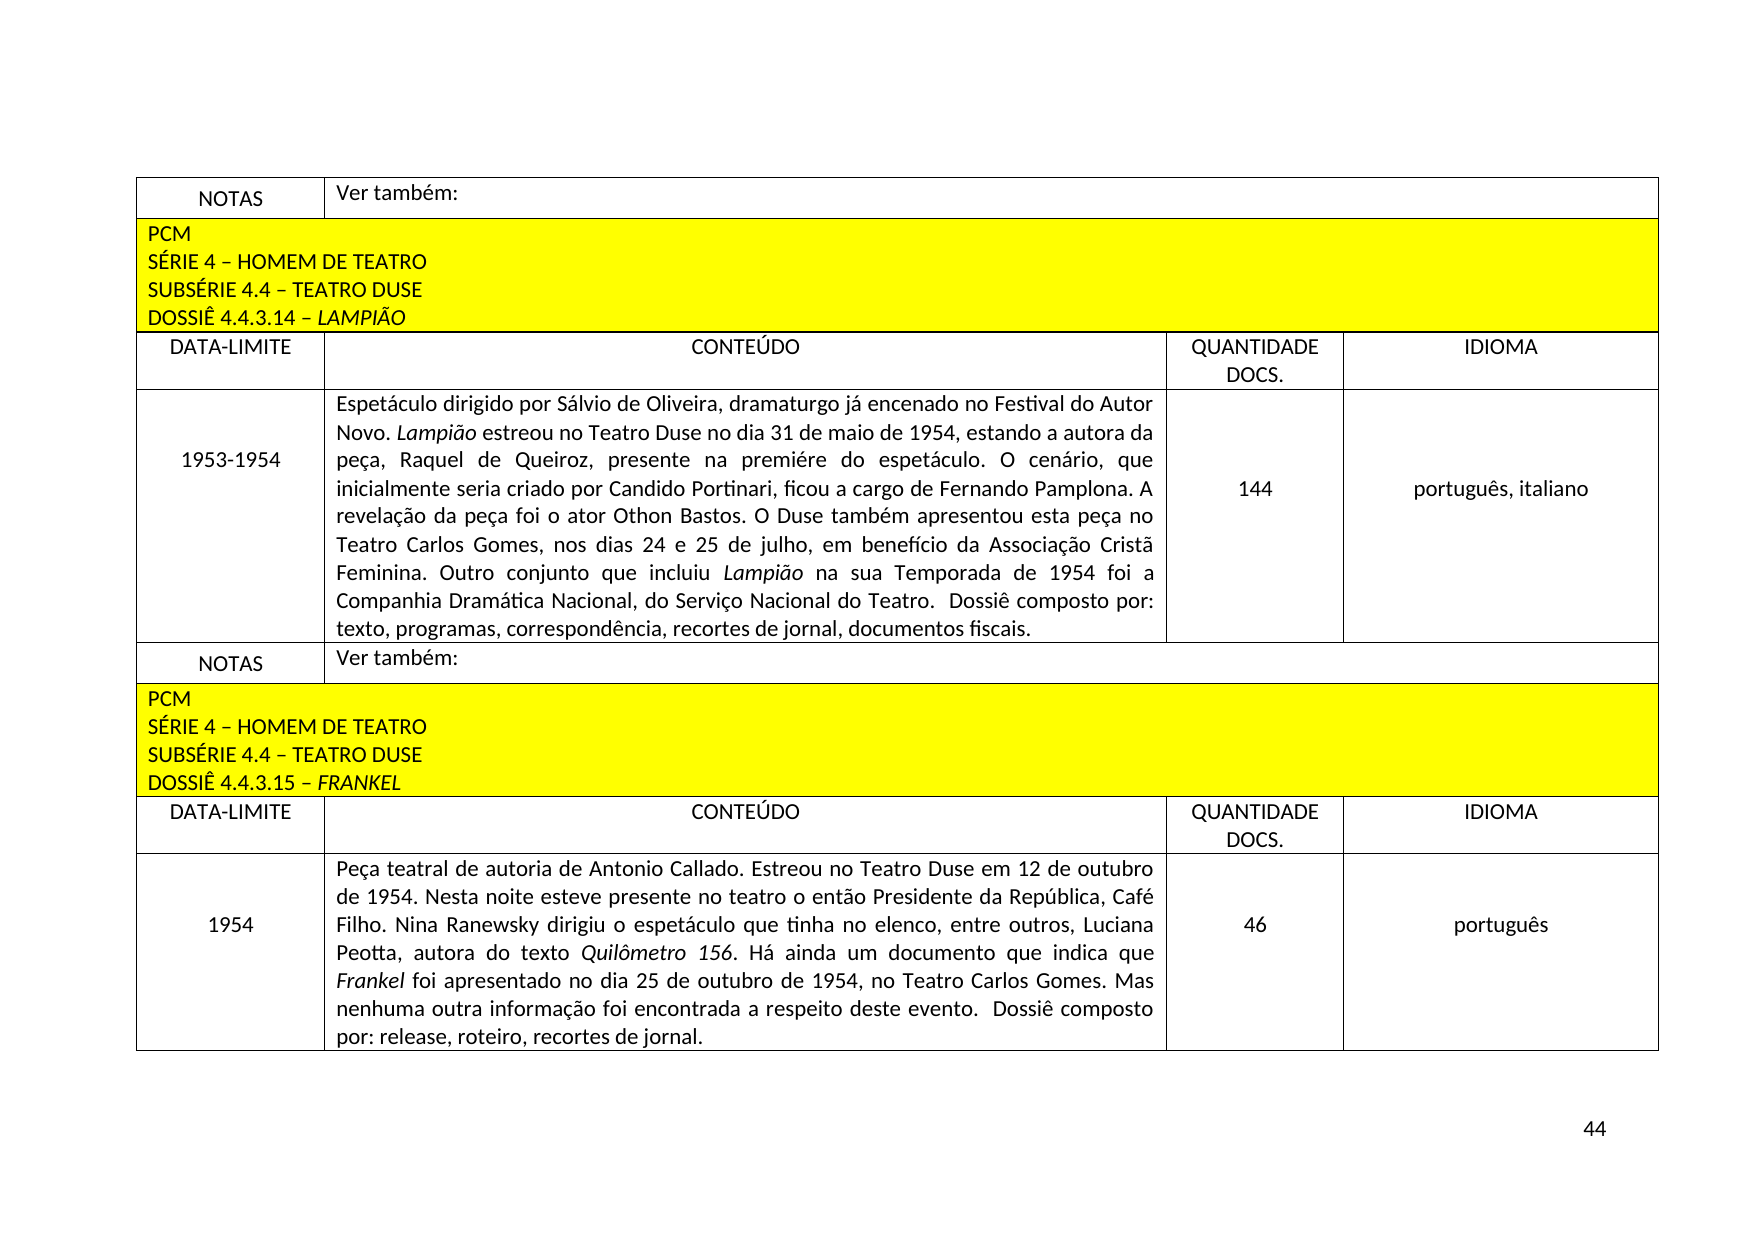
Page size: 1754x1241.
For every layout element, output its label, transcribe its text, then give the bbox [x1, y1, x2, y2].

table_cell 1953-1954 [137, 390, 324, 642]
table_cell português, italiano [1344, 390, 1658, 642]
table_cell NOTAS [137, 643, 324, 683]
table_cell PCM SÉRIE 4 – HOMEM DE TEATRO SUBSÉRIE 4.4 – TEATRO DUSE DOSSIÊ 4.4.3.15 – FRANKEL [137, 684, 1658, 796]
table_cell IDIOMA [1344, 797, 1658, 853]
table_cell Espetáculo dirigido por Sálvio de Oliveira, dramaturgo já encenado no Festival do Autor Novo. Lampião estreou no Teatro Duse no dia 31 de maio de 1954, estando a autora da peça, Raquel de Queiroz, presente na premiére do espetáculo. O cenário, que inicialmente seria criado por Candido Portinari, ficou a cargo de Fernando Pamplona. A revelação da peça foi o ator Othon Bastos. O Duse também apresentou esta peça no Teatro Carlos Gomes, nos dias 24 e 25 de julho, em benefício da Associação Cristã Feminina. Outro conjunto que incluiu Lampião na sua Temporada de 1954 foi a Companhia Dramática Nacional, do Serviço Nacional do Teatro. Dossiê composto por: texto, programas, correspondência, recortes de jornal, documentos fiscais. [325, 390, 1166, 642]
table_cell Ver também: [325, 643, 1658, 683]
table_cell Peça teatral de autoria de Antonio Callado. Estreou no Teatro Duse em 12 de outubro de 1954. Nesta noite esteve presente no teatro o então Presidente da República, Café Filho. Nina Ranewsky dirigiu o espetáculo que tinha no elenco, entre outros, Luciana Peotta, autora do texto Quilômetro 156. Há ainda um documento que indica que Frankel foi apresentado no dia 25 de outubro de 1954, no Teatro Carlos Gomes. Mas nenhuma outra informação foi encontrada a respeito deste evento. Dossiê composto por: release, roteiro, recortes de jornal. [325, 854, 1166, 1050]
table_cell 1954 [137, 854, 324, 1050]
table_cell IDIOMA [1344, 333, 1658, 388]
table_cell Ver também: [325, 178, 1658, 218]
table_cell DATA-LIMITE [137, 797, 324, 853]
table_cell 46 [1167, 854, 1343, 1050]
table_cell 144 [1167, 390, 1343, 642]
table_cell NOTAS [137, 178, 324, 218]
table_cell CONTEÚDO [325, 797, 1166, 853]
table_cell QUANTIDADE DOCS. [1167, 333, 1343, 388]
table_cell DATA-LIMITE [137, 333, 324, 388]
table_cell português [1344, 854, 1658, 1050]
table_cell PCM SÉRIE 4 – HOMEM DE TEATRO SUBSÉRIE 4.4 – TEATRO DUSE DOSSIÊ 4.4.3.14 – LAMPIÃO [137, 219, 1658, 331]
table_cell QUANTIDADE DOCS. [1167, 797, 1343, 853]
table_cell CONTEÚDO [325, 333, 1166, 388]
